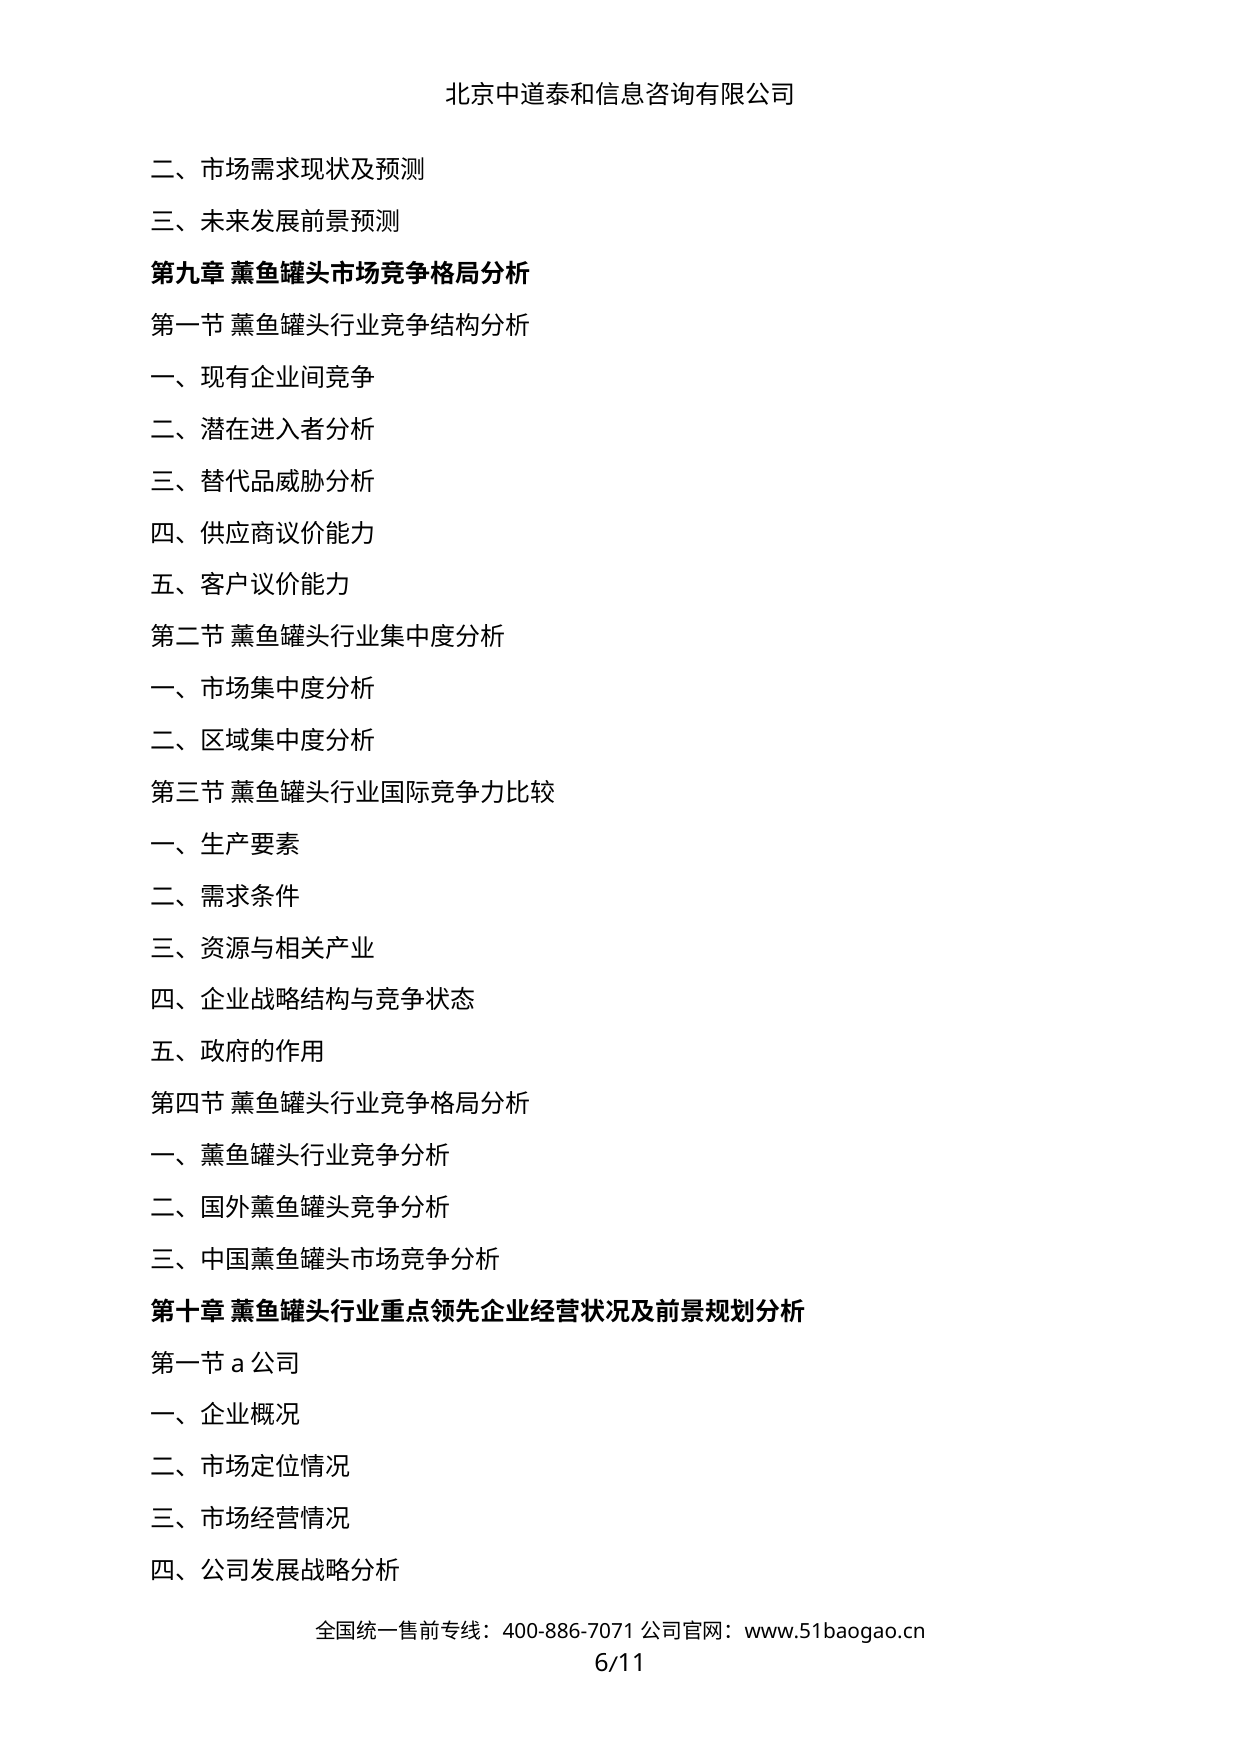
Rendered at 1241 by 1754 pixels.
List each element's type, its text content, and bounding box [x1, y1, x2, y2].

text 五、客户议价能力 [150, 565, 1090, 601]
text 第十章 薰鱼罐头行业重点领先企业经营状况及前景规划分析 [150, 1291, 1090, 1327]
text 第九章 薰鱼罐头市场竞争格局分析 [150, 254, 1090, 290]
text 第三节 薰鱼罐头行业国际竞争力比较 [150, 772, 1090, 809]
text 一、企业概况 [150, 1395, 1090, 1431]
text 三、中国薰鱼罐头市场竞争分析 [150, 1239, 1090, 1276]
text 一、现有企业间竞争 [150, 357, 1090, 394]
text 五、政府的作用 [150, 1032, 1090, 1068]
text 四、供应商议价能力 [150, 513, 1090, 549]
text 二、潜在进入者分析 [150, 409, 1090, 446]
text 四、企业战略结构与竞争状态 [150, 980, 1090, 1016]
text 三、市场经营情况 [150, 1499, 1090, 1535]
text 三、未来发展前景预测 [150, 202, 1090, 238]
text 二、市场需求现状及预测 [150, 150, 1090, 186]
text 一、生产要素 [150, 824, 1090, 861]
text 三、资源与相关产业 [150, 928, 1090, 964]
text 二、需求条件 [150, 876, 1090, 912]
text 第四节 薰鱼罐头行业竞争格局分析 [150, 1084, 1090, 1120]
text 二、国外薰鱼罐头竞争分析 [150, 1187, 1090, 1224]
text 第二节 薰鱼罐头行业集中度分析 [150, 617, 1090, 653]
text 二、区域集中度分析 [150, 721, 1090, 757]
text 三、替代品威胁分析 [150, 461, 1090, 497]
text 第一节 薰鱼罐头行业竞争结构分析 [150, 306, 1090, 342]
text 一、市场集中度分析 [150, 669, 1090, 705]
text 一、薰鱼罐头行业竞争分析 [150, 1136, 1090, 1172]
text 四、公司发展战略分析 [150, 1551, 1090, 1587]
text 第一节 a公司 [150, 1343, 1090, 1379]
text 二、市场定位情况 [150, 1447, 1090, 1483]
